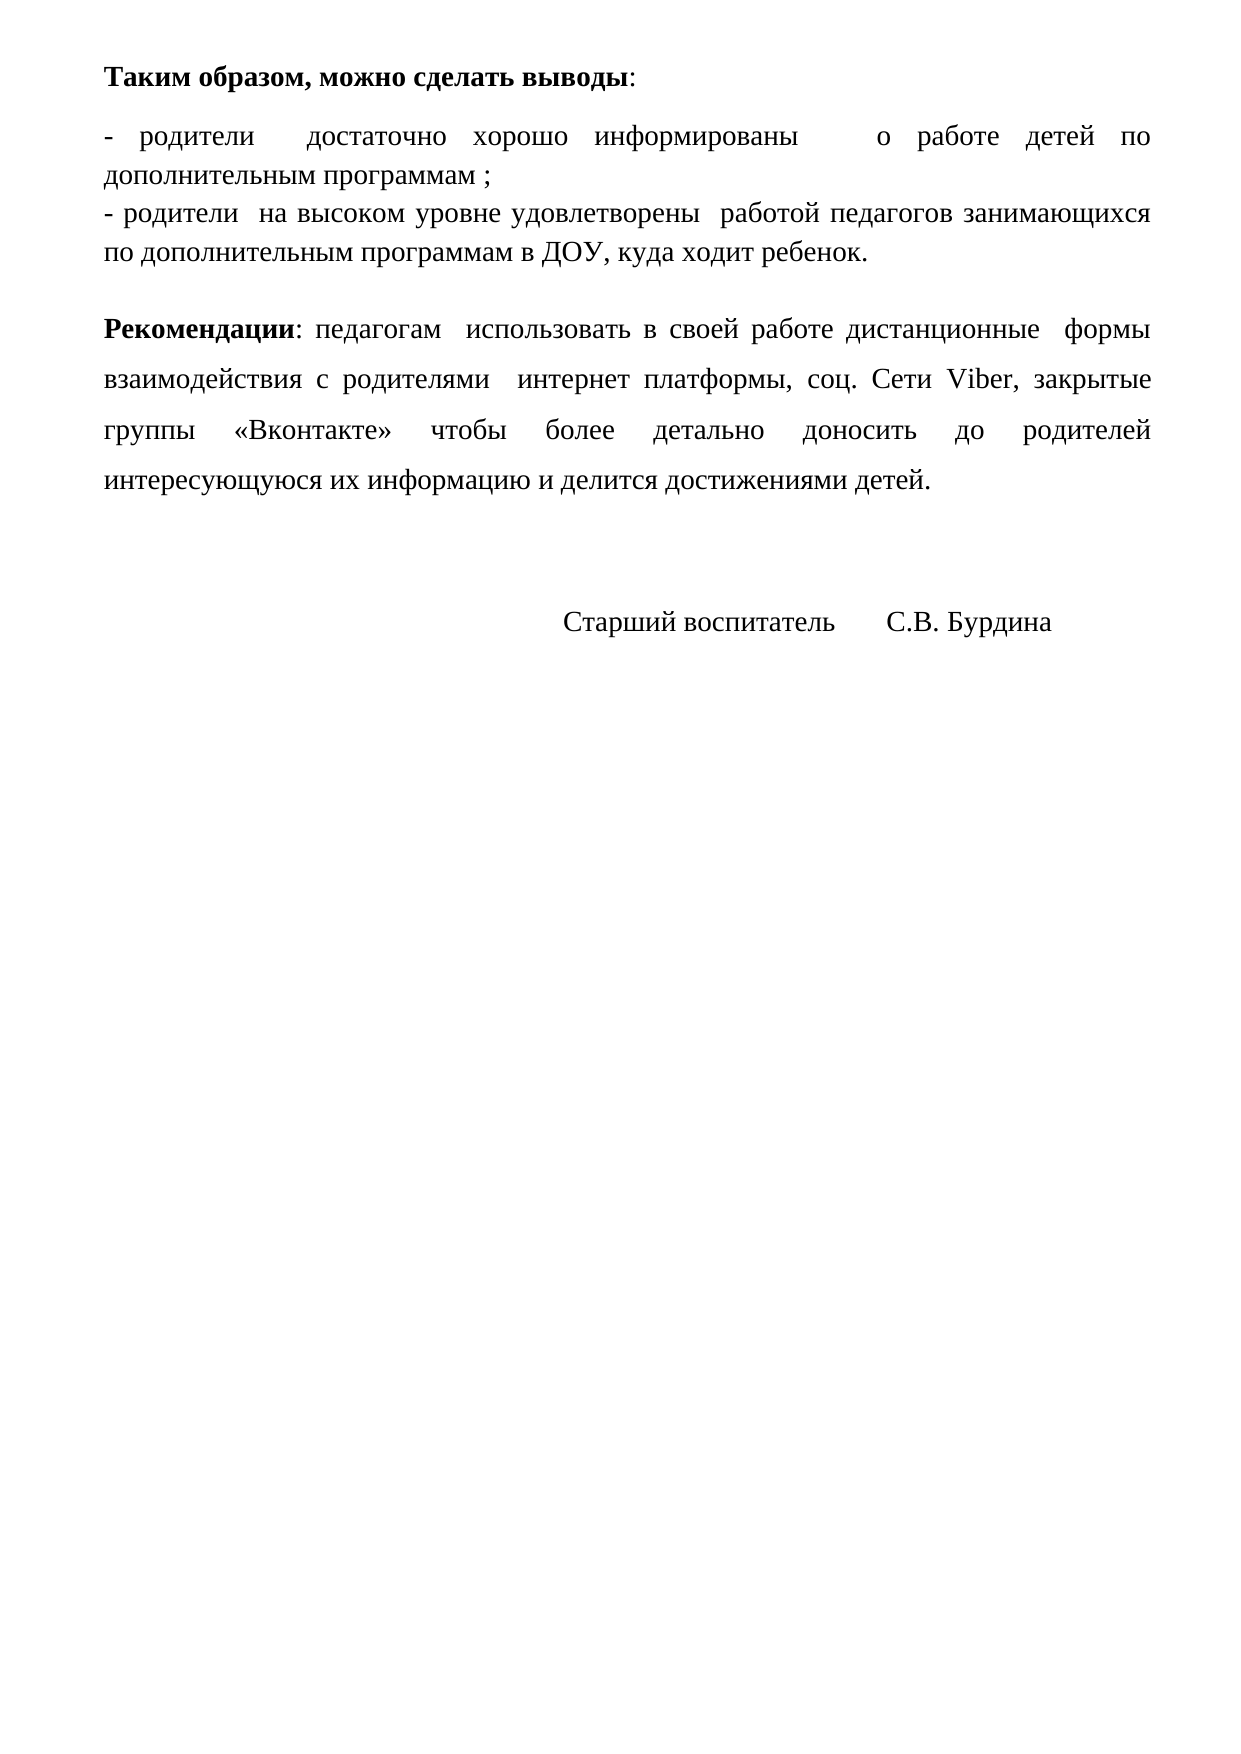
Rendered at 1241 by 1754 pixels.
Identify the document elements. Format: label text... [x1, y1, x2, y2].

text Старший воспитатель С.В. Бурдина [103, 604, 1152, 638]
text - родители достаточно хорошо информированы о работе детей по дополнительным программам ; [103, 118, 1152, 191]
text Таким образом, можно сделать выводы: [103, 59, 1152, 93]
text - родители на высоком уровне удовлетворены работой педагогов занимающихся по дополнительным программам в ДОУ, куда ходит ребенок. [103, 196, 1152, 268]
text Рекомендации: педагогам использовать в своей работе дистанционные формы взаимодействия с родителями интернет платформы, соц. Сети Viber, закрытые группы «Вконтакте» чтобы более детально доносить до родителей интересующуюся их информацию и делится достижениями детей. [103, 311, 1152, 496]
